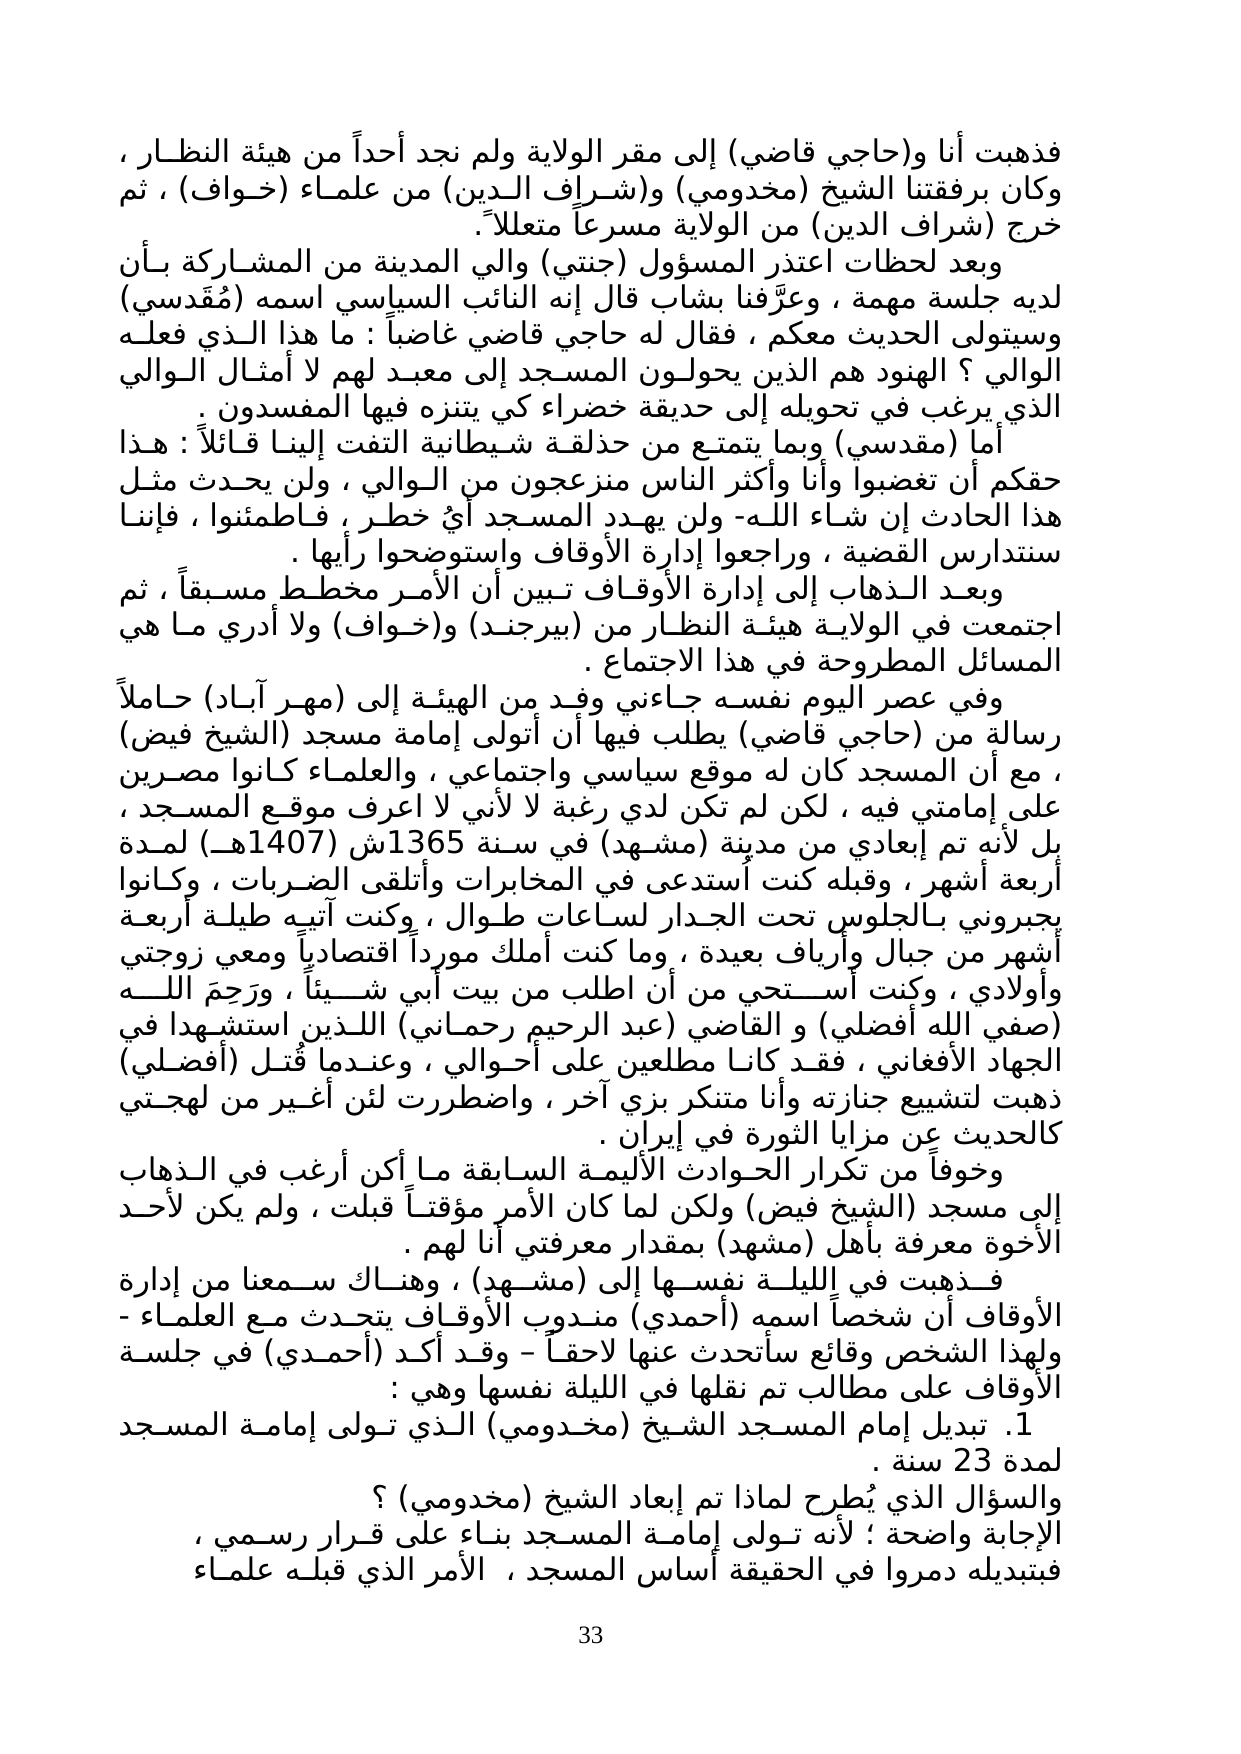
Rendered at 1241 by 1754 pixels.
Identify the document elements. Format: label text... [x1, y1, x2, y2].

text والسؤال الذي يُطرح لماذا تم إبعاد الشيخ (مخدومي) ؟ [193, 1479, 1063, 1515]
text وفي عصر اليوم نفسه جاءني وفد من الهيئة إلى (مهر آباد) حاملاً رسالة من (حاجي قاضي) يطلب فيها أن أتولى إمامة مسجد (الشيخ فيض) ، مع أن المسجد كان له موقع سياسي واجتماعي ، والعلماء كانوا مصرين على إمامتي فيه ، لكن لم تكن لدي رغبة لا لأني لا اعرف موقع المسجد ، بل لأنه تم إبعادي من مدينة (مشهد) في سنة 1365ش (1407هـ) لمدة أربعة أشهر ، وقبله كنت اُستدعى في المخابرات وأتلقى الضربات ، وكانوا يجبروني بالجلوس تحت الجدار لساعات طوال ، وكنت آتيه طيلة أربعة أشهر من جبال وأرياف بعيدة ، وما كنت أملك مورداً اقتصادياً ومعي زوجتي وأولادي ، وكنت أستحي من أن اطلب من بيت أبي شيئاً ، ورَحِمَ الله (صفي الله أفضلي) و القاضي (عبد الرحيم رحماني) اللذين استشهدا في الجهاد الأفغاني ، فقد كانا مطلعين على أحوالي ، وعندما قُتل (أفضلي) ذهبت لتشييع جنازته وأنا متنكر بزي آخر ، واضطررت لئن أغير من لهجتي كالحديث عن مزايا الثورة في إيران . [118, 679, 1063, 1152]
text وبعد الذهاب إلى إدارة الأوقاف تبين أن الأمر مخطط مسبقاً ، ثم اجتمعت في الولاية هيئة النظار من (بيرجند) و(خواف) ولا أدري ما هي المسائل المطروحة في هذا الاجتماع . [118, 570, 1063, 679]
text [193, 1515, 1063, 1588]
text أما (مقدسي) وبما يتمتع من حذلقة شيطانية التفت إلينا قائلاً : هذا حقكم أن تغضبوا وأنا وأكثر الناس منزعجون من الوالي ، ولن يحدث مثل هذا الحادث إن شاء الله- ولن يهدد المسجد أيُ خطر ، فاطمئنوا ، فإننا سنتدارس القضية ، وراجعوا إدارة الأوقاف واستوضحوا رأيها . [118, 425, 1063, 570]
list تبديل إمام المسجد الشيخ (مخدومي) الذي تولى إمامة المسجد لمدة 23 سنة . [118, 1406, 1063, 1479]
text وبعد لحظات اعتذر المسؤول (جنتي) والي المدينة من المشاركة بأن لديه جلسة مهمة ، وعرَّفنا بشاب قال إنه النائب السياسي اسمه (مُقَدسي) وسيتولى الحديث معكم ، فقال له حاجي قاضي غاضباً : ما هذا الذي فعله الوالي ؟ الهنود هم الذين يحولون المسجد إلى معبد لهم لا أمثال الوالي الذي يرغب في تحويله إلى حديقة خضراء كي يتنزه فيها المفسدون . [118, 243, 1063, 425]
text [118, 134, 1063, 243]
text فذهبت في الليلة نفسها إلى (مشهد) ، وهناك سمعنا من إدارة الأوقاف أن شخصاً اسمه (أحمدي) مندوب الأوقاف يتحدث مع العلماء - ولهذا الشخص وقائع سأتحدث عنها لاحقاً – وقد أكد (أحمدي) في جلسة الأوقاف على مطالب تم نقلها في الليلة نفسها وهي : [118, 1261, 1063, 1406]
text وخوفاً من تكرار الحوادث الأليمة السابقة ما أكن أرغب في الذهاب إلى مسجد (الشيخ فيض) ولكن لما كان الأمر مؤقتاً قبلت ، ولم يكن لأحد الأخوة معرفة بأهل (مشهد) بمقدار معرفتي أنا لهم . [118, 1152, 1063, 1261]
